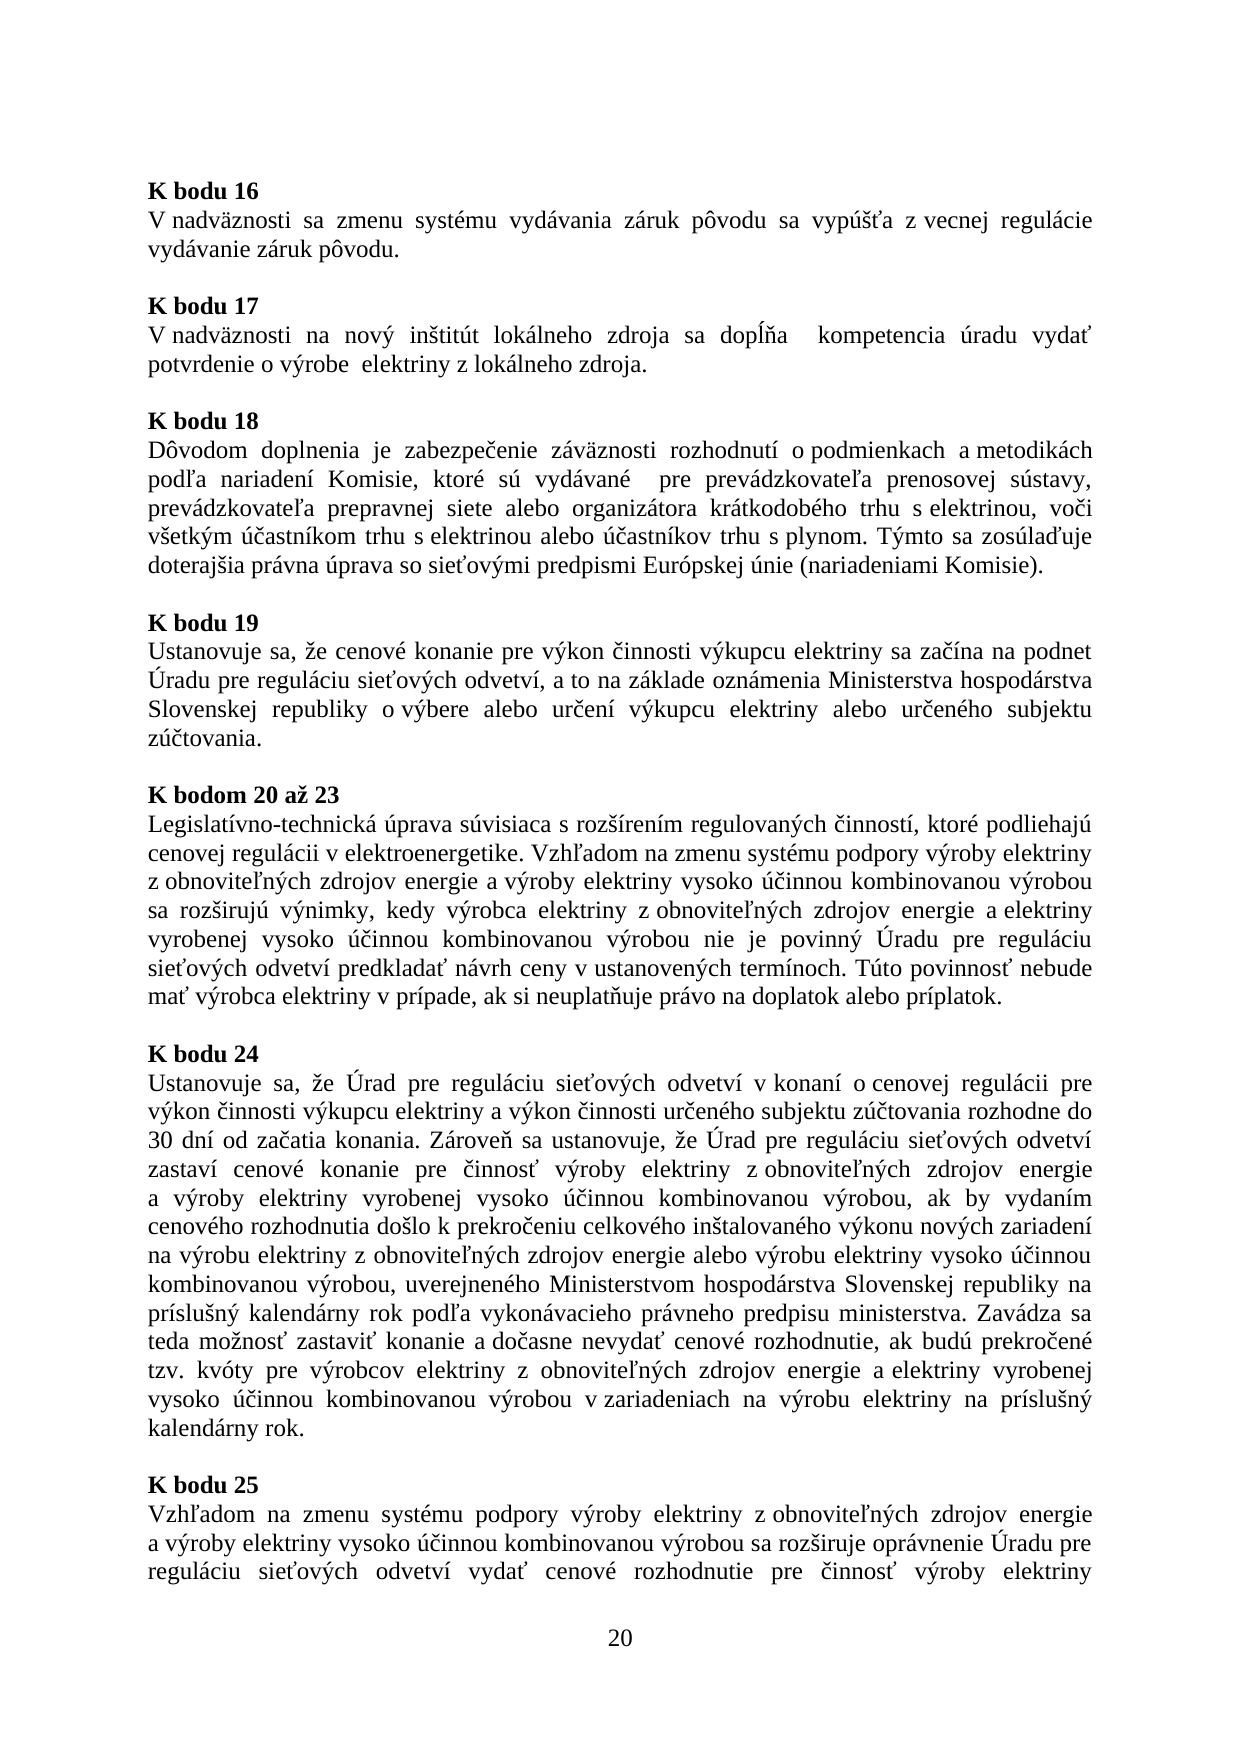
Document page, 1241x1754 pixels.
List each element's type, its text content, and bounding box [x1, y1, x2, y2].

text Legislatívno-technická úprava súvisiaca s rozšírením regulovaných činností, ktoré podliehajú cenovej regulácii v elektroenergetike. Vzhľadom na zmenu systému podpory výroby elektriny z obnoviteľných zdrojov energie a výroby elektriny vysoko účinnou kombinovanou výrobou sa rozširujú výnimky, kedy výrobca elektriny z obnoviteľných zdrojov energie a elektriny vyrobenej vysoko účinnou kombinovanou výrobou nie je povinný Úradu pre reguláciu sieťových odvetví predkladať návrh ceny v ustanovených termínoch. Túto povinnosť nebude mať výrobca elektriny v prípade, ak si neuplatňuje právo na doplatok alebo príplatok. [148, 809, 1093, 1010]
text K bodu 25 [148, 1470, 1093, 1499]
text Dôvodom doplnenia je zabezpečenie záväznosti rozhodnutí o podmienkach a metodikách podľa nariadení Komisie, ktoré sú vydávané pre prevádzkovateľa prenosovej sústavy, prevádzkovateľa prepravnej siete alebo organizátora krátkodobého trhu s elektrinou, voči všetkým účastníkom trhu s elektrinou alebo účastníkov trhu s plynom. Týmto sa zosúlaďuje doterajšia právna úprava so sieťovými predpismi Európskej únie (nariadeniami Komisie). [148, 435, 1093, 579]
text K bodu 17 [148, 291, 1093, 320]
text K bodu 18 [148, 406, 1093, 435]
text Ustanovuje sa, že Úrad pre reguláciu sieťových odvetví v konaní o cenovej regulácii pre výkon činnosti výkupcu elektriny a výkon činnosti určeného subjektu zúčtovania rozhodne do 30 dní od začatia konania. Zároveň sa ustanovuje, že Úrad pre reguláciu sieťových odvetví zastaví cenové konanie pre činnosť výroby elektriny z obnoviteľných zdrojov energie a výroby elektriny vyrobenej vysoko účinnou kombinovanou výrobou, ak by vydaním cenového rozhodnutia došlo k prekročeniu celkového inštalovaného výkonu nových zariadení na výrobu elektriny z obnoviteľných zdrojov energie alebo výrobu elektriny vysoko účinnou kombinovanou výrobou, uverejneného Ministerstvom hospodárstva Slovenskej republiky na príslušný kalendárny rok podľa vykonávacieho právneho predpisu ministerstva. Zavádza sa teda možnosť zastaviť konanie a dočasne nevydať cenové rozhodnutie, ak budú prekročené tzv. kvóty pre výrobcov elektriny z obnoviteľných zdrojov energie a elektriny vyrobenej vysoko účinnou kombinovanou výrobou v zariadeniach na výrobu elektriny na príslušný kalendárny rok. [148, 1068, 1093, 1441]
text Ustanovuje sa, že cenové konanie pre výkon činnosti výkupcu elektriny sa začína na podnet Úradu pre reguláciu sieťových odvetví, a to na základe oznámenia Ministerstva hospodárstva Slovenskej republiky o výbere alebo určení výkupcu elektriny alebo určeného subjektu zúčtovania. [148, 636, 1093, 751]
text K bodu 24 [148, 1039, 1093, 1068]
text K bodu 16 [148, 176, 1093, 205]
text K bodu 19 [148, 608, 1093, 636]
text V nadväznosti na nový inštitút lokálneho zdroja sa dopĺňa kompetencia úradu vydať potvrdenie o výrobe elektriny z lokálneho zdroja. [148, 320, 1093, 378]
text V nadväznosti sa zmenu systému vydávania záruk pôvodu sa vypúšťa z vecnej regulácie vydávanie záruk pôvodu. [148, 205, 1093, 263]
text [148, 1499, 1093, 1585]
text K bodom 20 až 23 [148, 780, 1093, 809]
